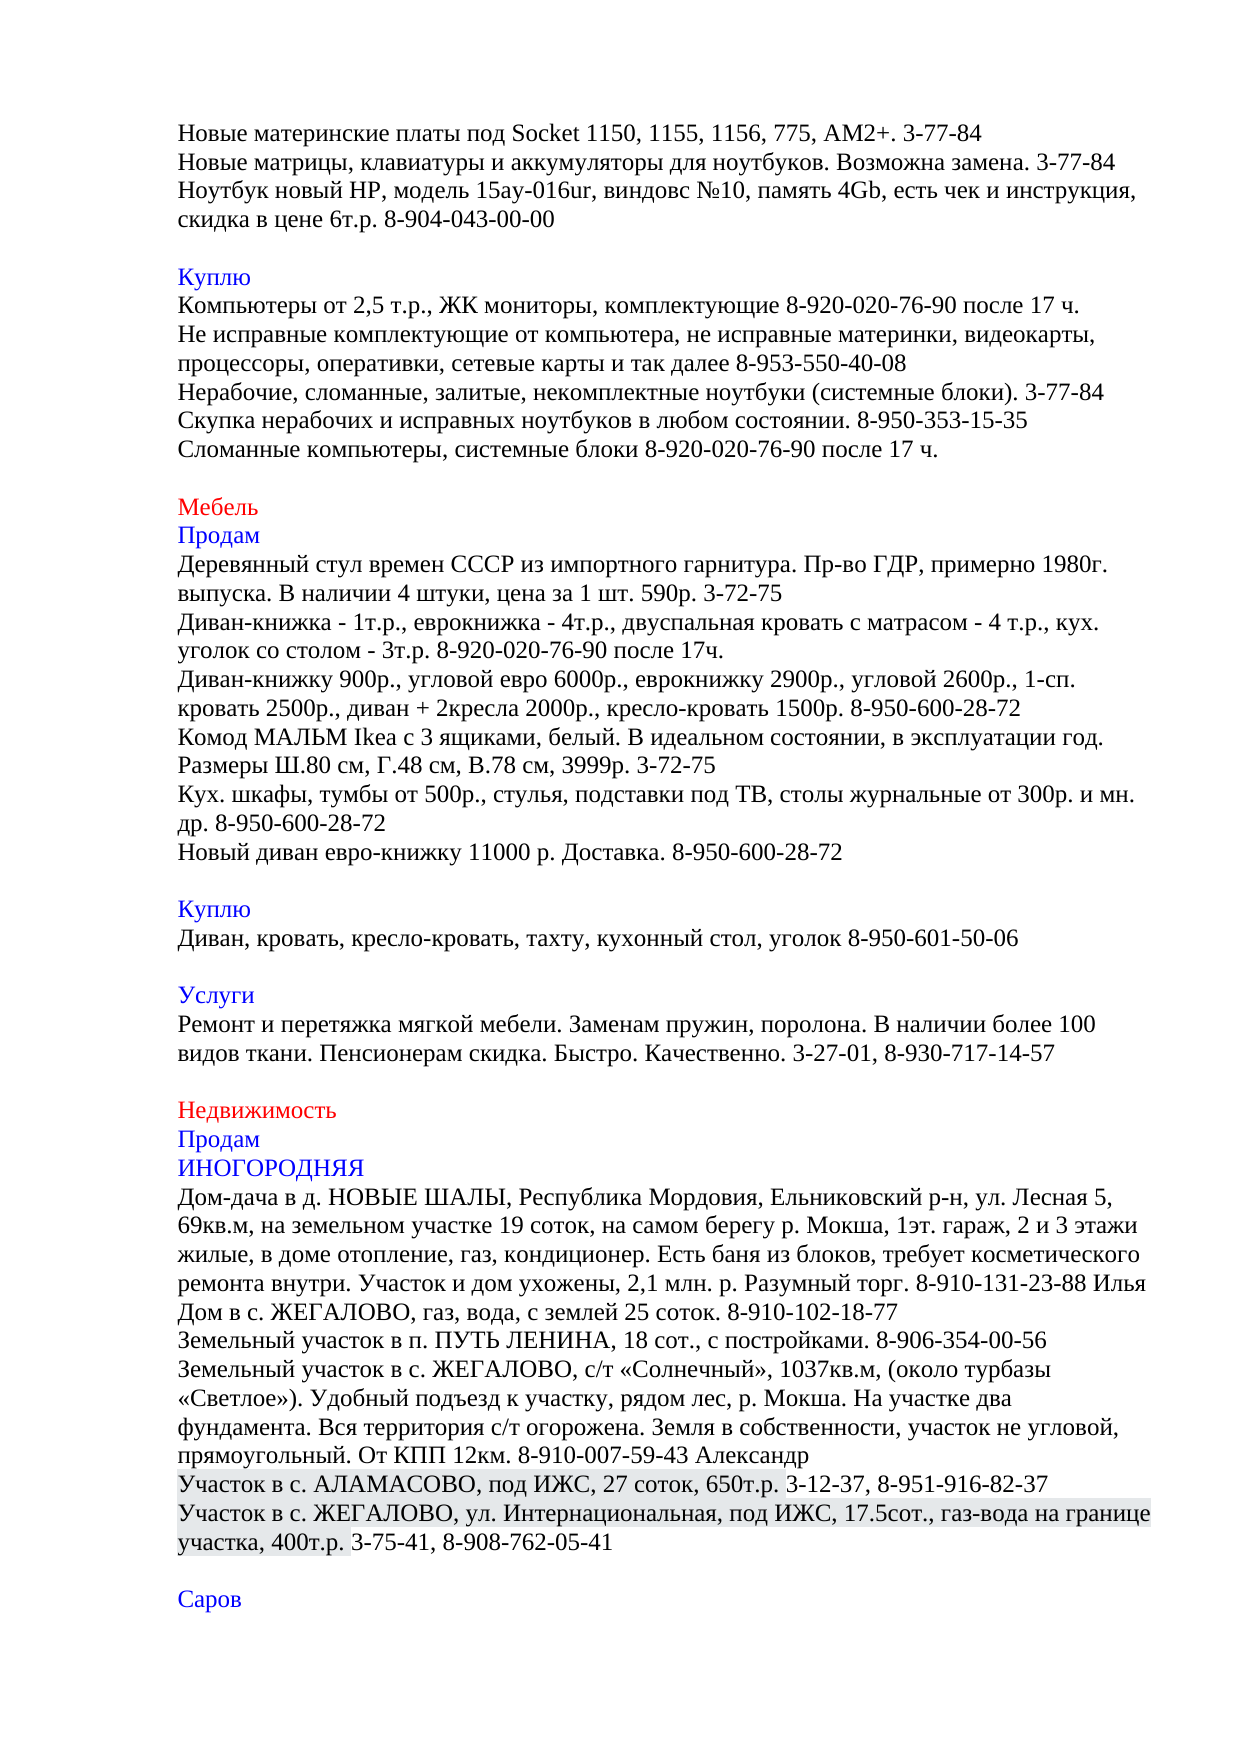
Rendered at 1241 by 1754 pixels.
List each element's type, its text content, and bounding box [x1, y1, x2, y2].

subtitle Куплю [177, 894, 1152, 923]
subtitle Мебель [177, 492, 1152, 521]
text Диван, кровать, кресло-кровать, тахту, кухонный стол, уголок 8-950-601-50-06 [177, 923, 1152, 952]
subtitle ИНОГОРОДНЯЯ [177, 1153, 1152, 1182]
subtitle Недвижимость [177, 1096, 1152, 1124]
subtitle Саров [177, 1584, 1152, 1613]
text Кух. шкафы, тумбы от 500р., стулья, подставки под ТВ, столы журнальные от 300р. и мн. др. 8-950-600-28-72 [177, 779, 1152, 837]
text Компьютеры от 2,5 т.р., ЖК мониторы, комплектующие 8-920-020-76-90 после 17 ч. [177, 291, 1152, 319]
text Новые материнские платы под Socket 1150, 1155, 1156, 775, AM2+. 3-77-84 [177, 118, 1152, 147]
text Земельный участок в с. ЖЕГАЛОВО, с/т «Солнечный», 1037кв.м, (около турбазы «Светлое»). Удобный подъезд к участку, рядом лес, р. Мокша. На участке два фундамента. Вся территория с/т огорожена. Земля в собственности, участок не угловой, прямоугольный. От КПП 12км. 8-910-007-59-43 Александр [177, 1354, 1152, 1469]
text Участок в с. АЛАМАСОВО, под ИЖС, 27 соток, 650т.р. 3-12-37, 8-951-916-82-37 [786, 1469, 1152, 1498]
text Не исправные комплектующие от компьютера, не исправные материнки, видеокарты, процессоры, оперативки, сетевые карты и так далее 8-953-550-40-08 [177, 319, 1152, 377]
text Ноутбук новый HP, модель 15ay-016ur, виндовс №10, память 4Gb, есть чек и инструкция, скидка в цене 6т.р. 8-904-043-00-00 [177, 176, 1152, 233]
text Нерабочие, сломанные, залитые, некомплектные ноутбуки (системные блоки). 3-77-84 [177, 377, 1152, 406]
subtitle Продам [177, 521, 1152, 549]
text Ремонт и перетяжка мягкой мебели. Заменам пружин, поролона. В наличии более 100 видов ткани. Пенсионерам скидка. Быстро. Качественно. 3-27-01, 8-930-717-14-57 [177, 1009, 1152, 1067]
text Диван-книжку 900р., угловой евро 6000р., еврокнижку 2900р., угловой 2600р., 1-сп. кровать 2500р., диван + 2кресла 2000р., кресло-кровать 1500р. 8-950-600-28-72 [177, 664, 1152, 722]
text Дом-дача в д. НОВЫЕ ШАЛЫ, Республика Мордовия, Ельниковский р-н, ул. Лесная 5, 69кв.м, на земельном участке 19 соток, на самом берегу р. Мокша, 1эт. гараж, 2 и 3 этажи жилые, в доме отопление, газ, кондиционер. Есть баня из блоков, требует косметического ремонта внутри. Участок и дом ухожены, 2,1 млн. р. Разумный торг. 8-910-131-23-88 Илья [177, 1182, 1152, 1297]
text Сломанные компьютеры, системные блоки 8-920-020-76-90 после 17 ч. [177, 434, 1152, 463]
text Новые матрицы, клавиатуры и аккумуляторы для ноутбуков. Возможна замена. 3-77-84 [177, 147, 1152, 176]
text Новый диван евро-книжку 11000 р. Доставка. 8-950-600-28-72 [177, 837, 1152, 866]
text Скупка нерабочих и исправных ноутбуков в любом состоянии. 8-950-353-15-35 [177, 406, 1152, 434]
text Деревянный стул времен СССР из импортного гарнитура. Пр-во ГДР, примерно 1980г. выпуска. В наличии 4 штуки, цена за 1 шт. 590р. 3-72-75 [177, 549, 1152, 607]
text Участок в с. ЖЕГАЛОВО, ул. Интернациональная, под ИЖС, 17.5сот., газ-вода на границе участка, 400т.р. 3-75-41, 8-908-762-05-41 [351, 1498, 1152, 1556]
subtitle Куплю [177, 262, 1152, 291]
subtitle Продам [177, 1124, 1152, 1153]
text Комод МАЛЬМ Ikea с 3 ящиками, белый. В идеальном состоянии, в эксплуатации год. Размеры Ш.80 см, Г.48 см, В.78 см, 3999р. 3-72-75 [177, 722, 1152, 779]
text Диван-книжка - 1т.р., еврокнижка - 4т.р., двуспальная кровать с матрасом - 4 т.р., кух. уголок со столом - 3т.р. 8-920-020-76-90 после 17ч. [177, 607, 1152, 664]
text Дом в с. ЖЕГАЛОВО, газ, вода, с землей 25 соток. 8-910-102-18-77 [177, 1297, 1152, 1326]
text Земельный участок в п. ПУТЬ ЛЕНИНА, 18 сот., с постройками. 8-906-354-00-56 [177, 1326, 1152, 1354]
subtitle Услуги [177, 981, 1152, 1009]
